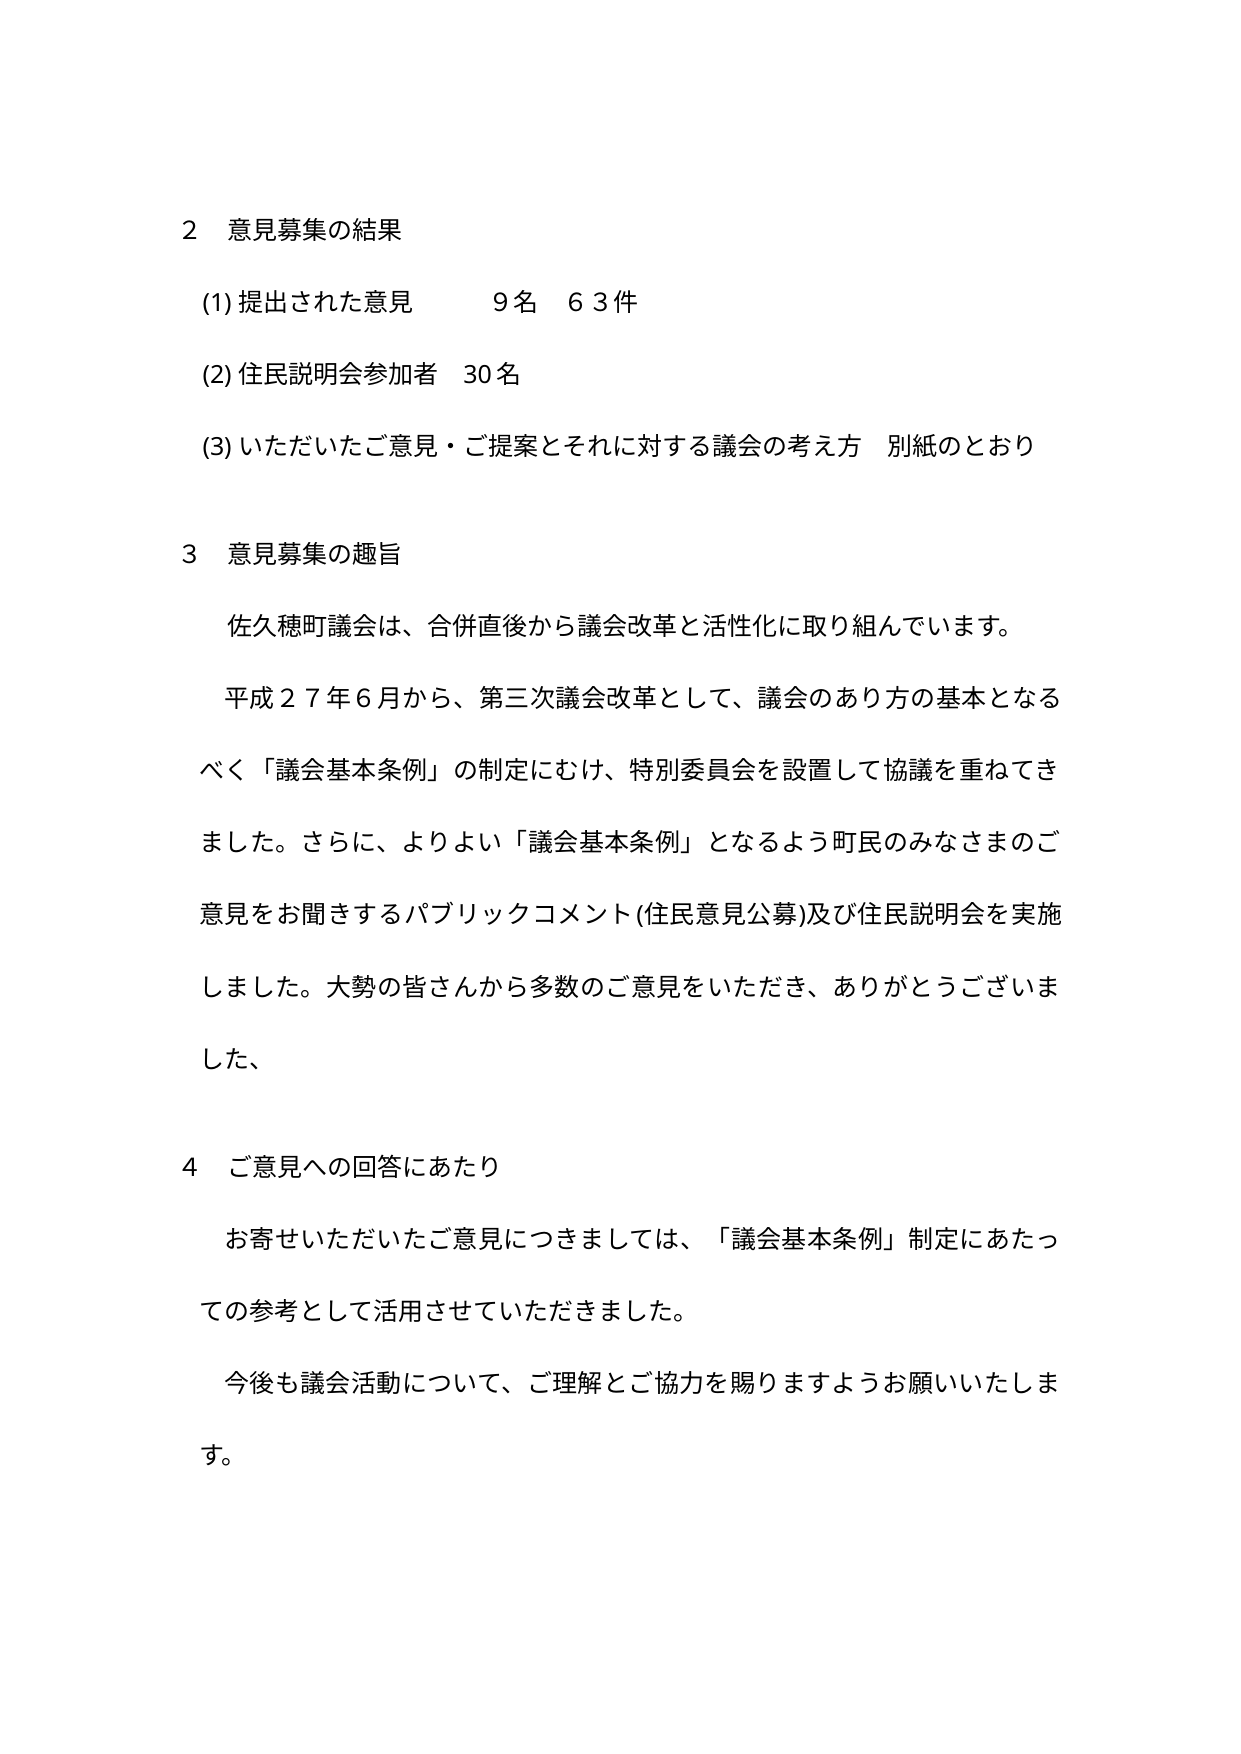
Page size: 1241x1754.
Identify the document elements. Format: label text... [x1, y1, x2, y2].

text 佐久穂町議会は、合併直後から議会改革と活性化に取り組んでいます。 [177, 589, 1063, 661]
text お寄せいただいたご意見につきましては、「議会基本条例」制定にあたっての参考として活用させていただきました。 [199, 1201, 1063, 1346]
text ３ 意見募集の趣旨 [177, 517, 1063, 589]
text 平成２７年６月から、第三次議会改革として、議会のあり方の基本となるべく「議会基本条例」の制定にむけ、特別委員会を設置して協議を重ねてきました。さらに、よりよい「議会基本条例」となるよう町民のみなさまのご意見をお聞きするパブリックコメント(住民意見公募)及び住民説明会を実施しました。大勢の皆さんから多数のご意見をいただき、ありがとうございました、 [199, 661, 1063, 1093]
text (2) 住民説明会参加者 30名 [177, 336, 1063, 408]
text 今後も議会活動について、ご理解とご協力を賜りますようお願いいたします。 [199, 1346, 1063, 1490]
text ４ ご意見への回答にあたり [177, 1129, 1063, 1201]
text (1) 提出された意見 ９名 ６３件 [177, 264, 1063, 336]
text ２ 意見募集の結果 [177, 192, 1063, 264]
text (3) いただいたご意見・ご提案とそれに対する議会の考え方 別紙のとおり [177, 408, 1063, 481]
